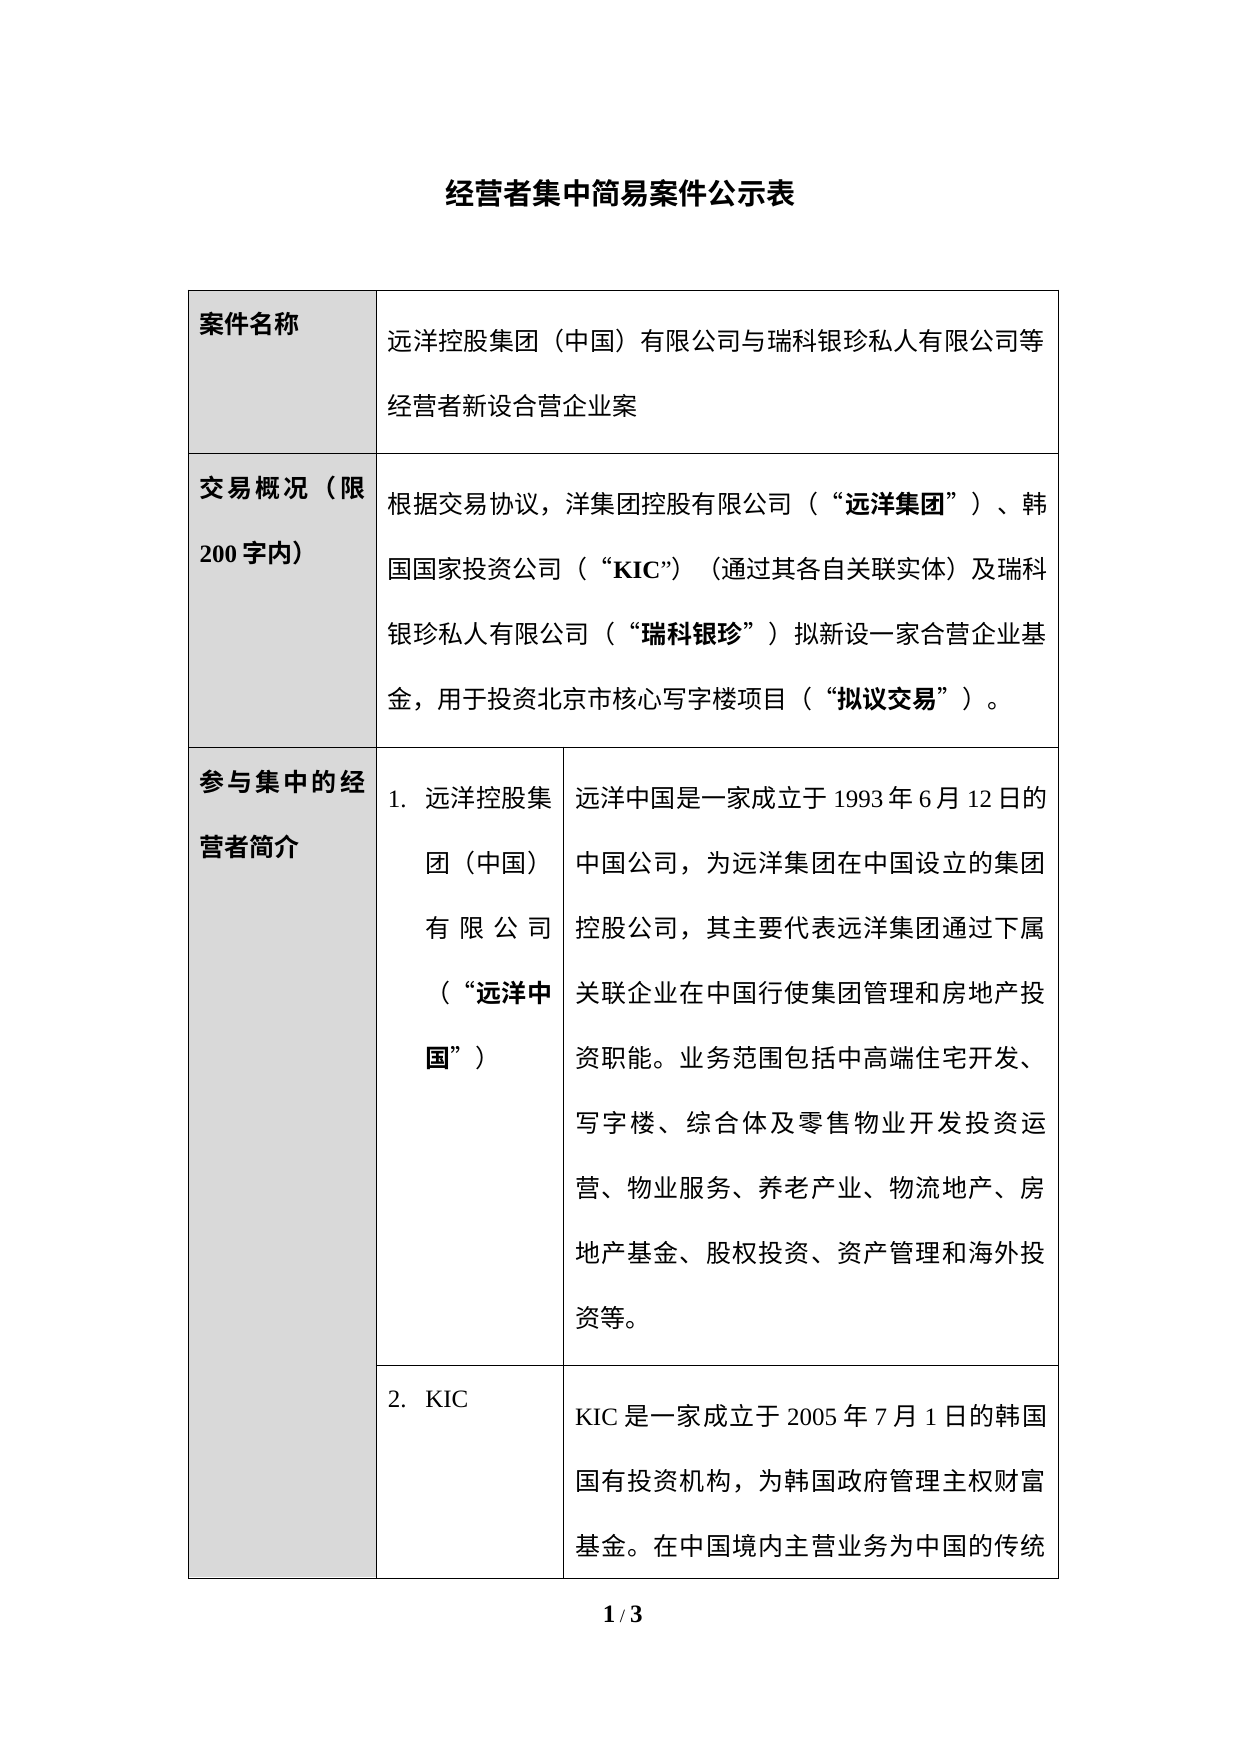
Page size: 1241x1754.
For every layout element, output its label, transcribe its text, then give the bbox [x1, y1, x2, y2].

table_cell 参与集中的经营者简介 [189, 748, 376, 1577]
table_cell 远洋中国是一家成立于1993年6月12日的中国公司，为远洋集团在中国设立的集团控股公司，其主要代表远洋集团通过下属关联企业在中国行使集团管理和房地产投资职能。业务范围包括中高端住宅开发、写字楼、综合体及零售物业开发投资运营、物业服务、养老产业、物流地产、房地产基金、股权投资、资产管理和海外投资等。 [564, 748, 1058, 1365]
table_cell 远洋控股集团（中国）有限公司（“远洋中国”） [377, 748, 563, 1365]
table_cell 根据交易协议，洋集团控股有限公司（“远洋集团”）、韩国国家投资公司（“KIC”）（通过其各自关联实体）及瑞科银珍私人有限公司（“瑞科银珍”）拟新设一家合营企业基金，用于投资北京市核心写字楼项目（“拟议交易”）。 [377, 454, 1058, 747]
table_header 案件名称 [189, 291, 376, 453]
table_cell KIC [377, 1366, 563, 1577]
text 经营者集中简易案件公示表 [187, 159, 1053, 224]
table_cell 交易概况（限200字内） [189, 454, 376, 747]
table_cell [564, 1366, 1058, 1577]
table_header 远洋控股集团（中国）有限公司与瑞科银珍私人有限公司等经营者新设合营企业案 [377, 291, 1058, 453]
